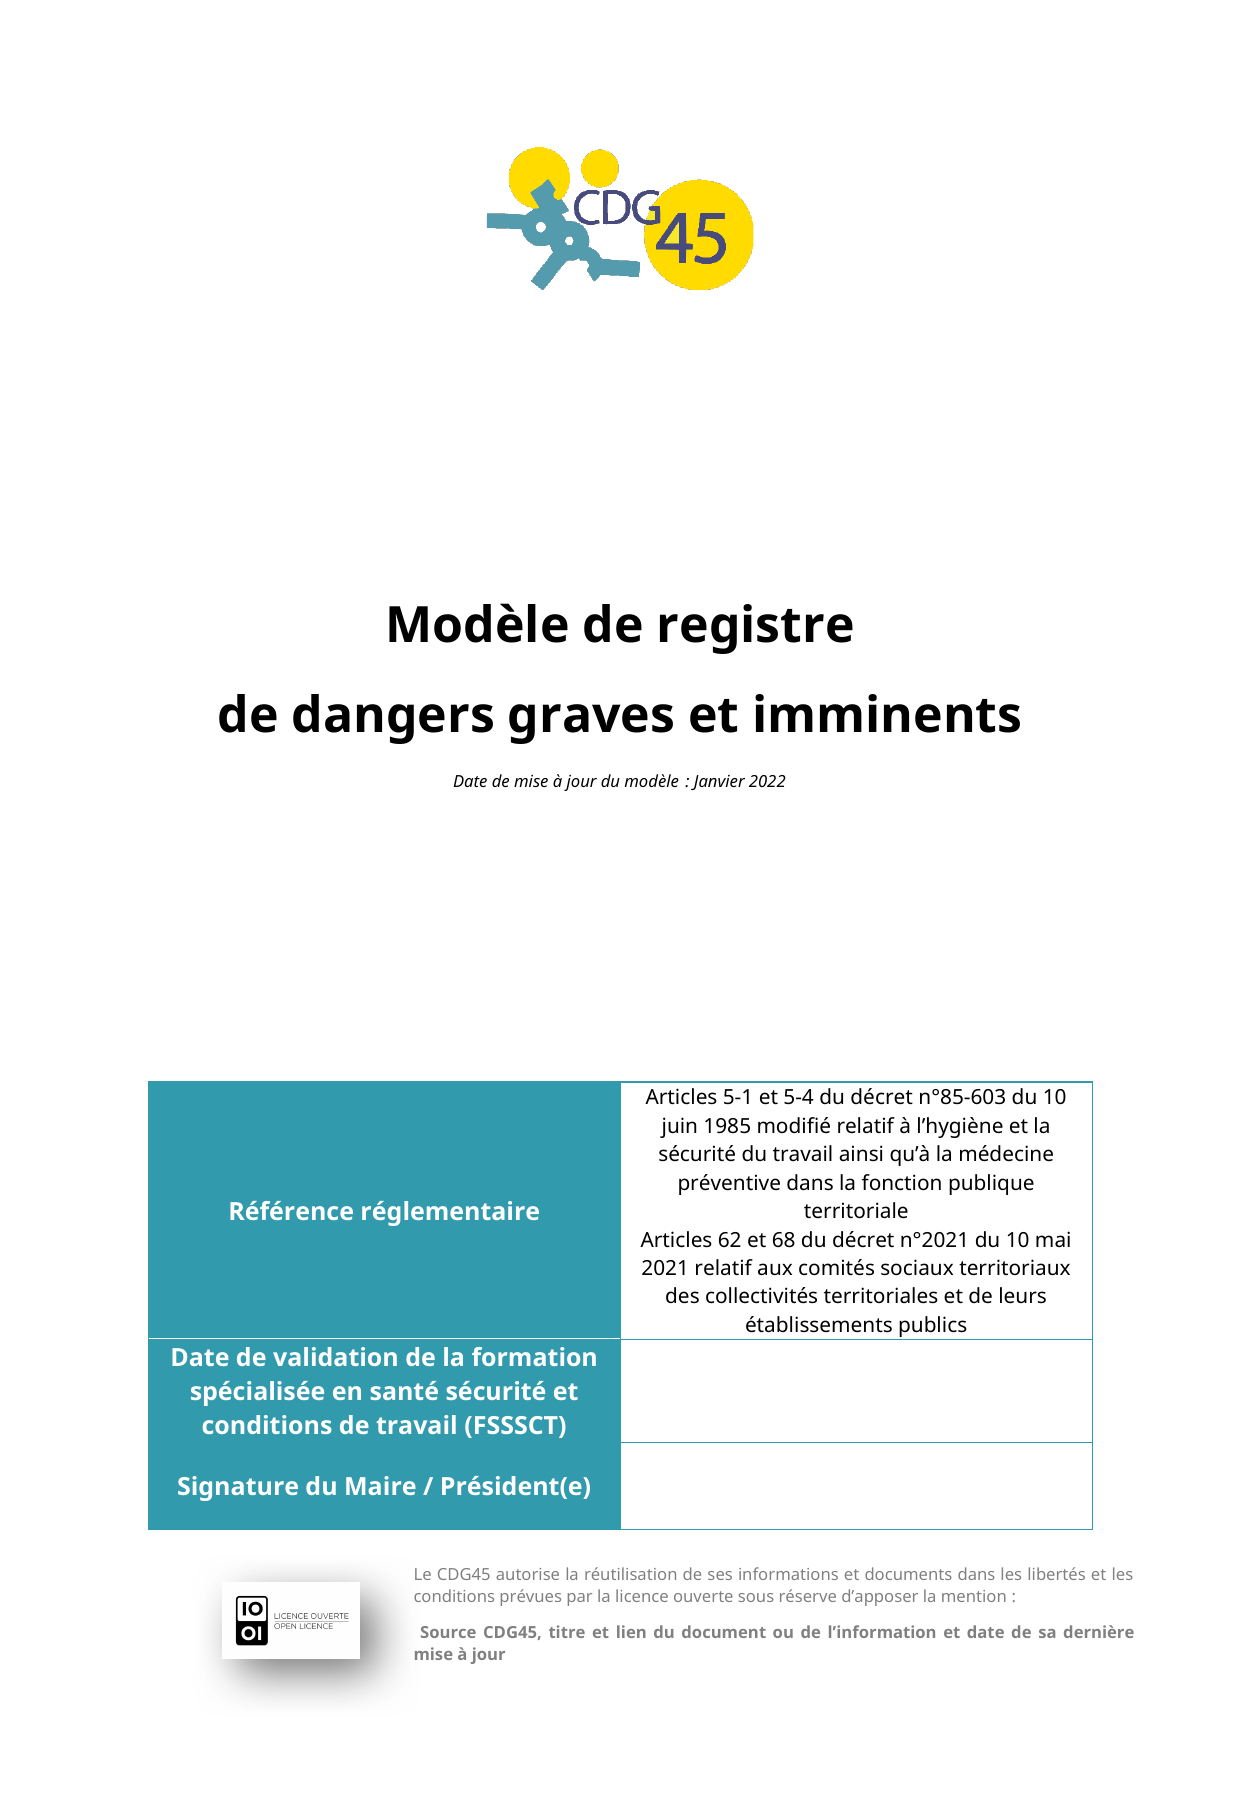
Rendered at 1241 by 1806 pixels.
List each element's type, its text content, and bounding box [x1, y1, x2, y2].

table_header Référence réglementaire [149, 1083, 620, 1338]
text de dangers graves et imminents [148, 679, 1093, 748]
table_cell Signature du Maire / Président(e) [149, 1443, 620, 1529]
text Modèle de registre [148, 589, 1093, 657]
table_cell [621, 1340, 1092, 1442]
table_cell [621, 1443, 1092, 1529]
picture [222, 1582, 360, 1659]
picture [486, 147, 754, 290]
text Date de mise à jour du modèle : Janvier 2022 [148, 770, 1093, 792]
table_header Articles 5-1 et 5-4 du décret n°85-603 du 10 juin 1985 modifié relatif à l’hygiène et la sécurité du travail ainsi qu’à la médecine préventive dans la fonction publique territoriale Articles 62 et 68 du décret n°2021 du 10 mai 2021 relatif aux comités sociaux territoriaux des collectivités territoriales et de leurs établissements publics [621, 1083, 1092, 1338]
table_cell Date de validation de la formation spécialisée en santé sécurité et conditions de travail (FSSSCT) [149, 1340, 620, 1442]
